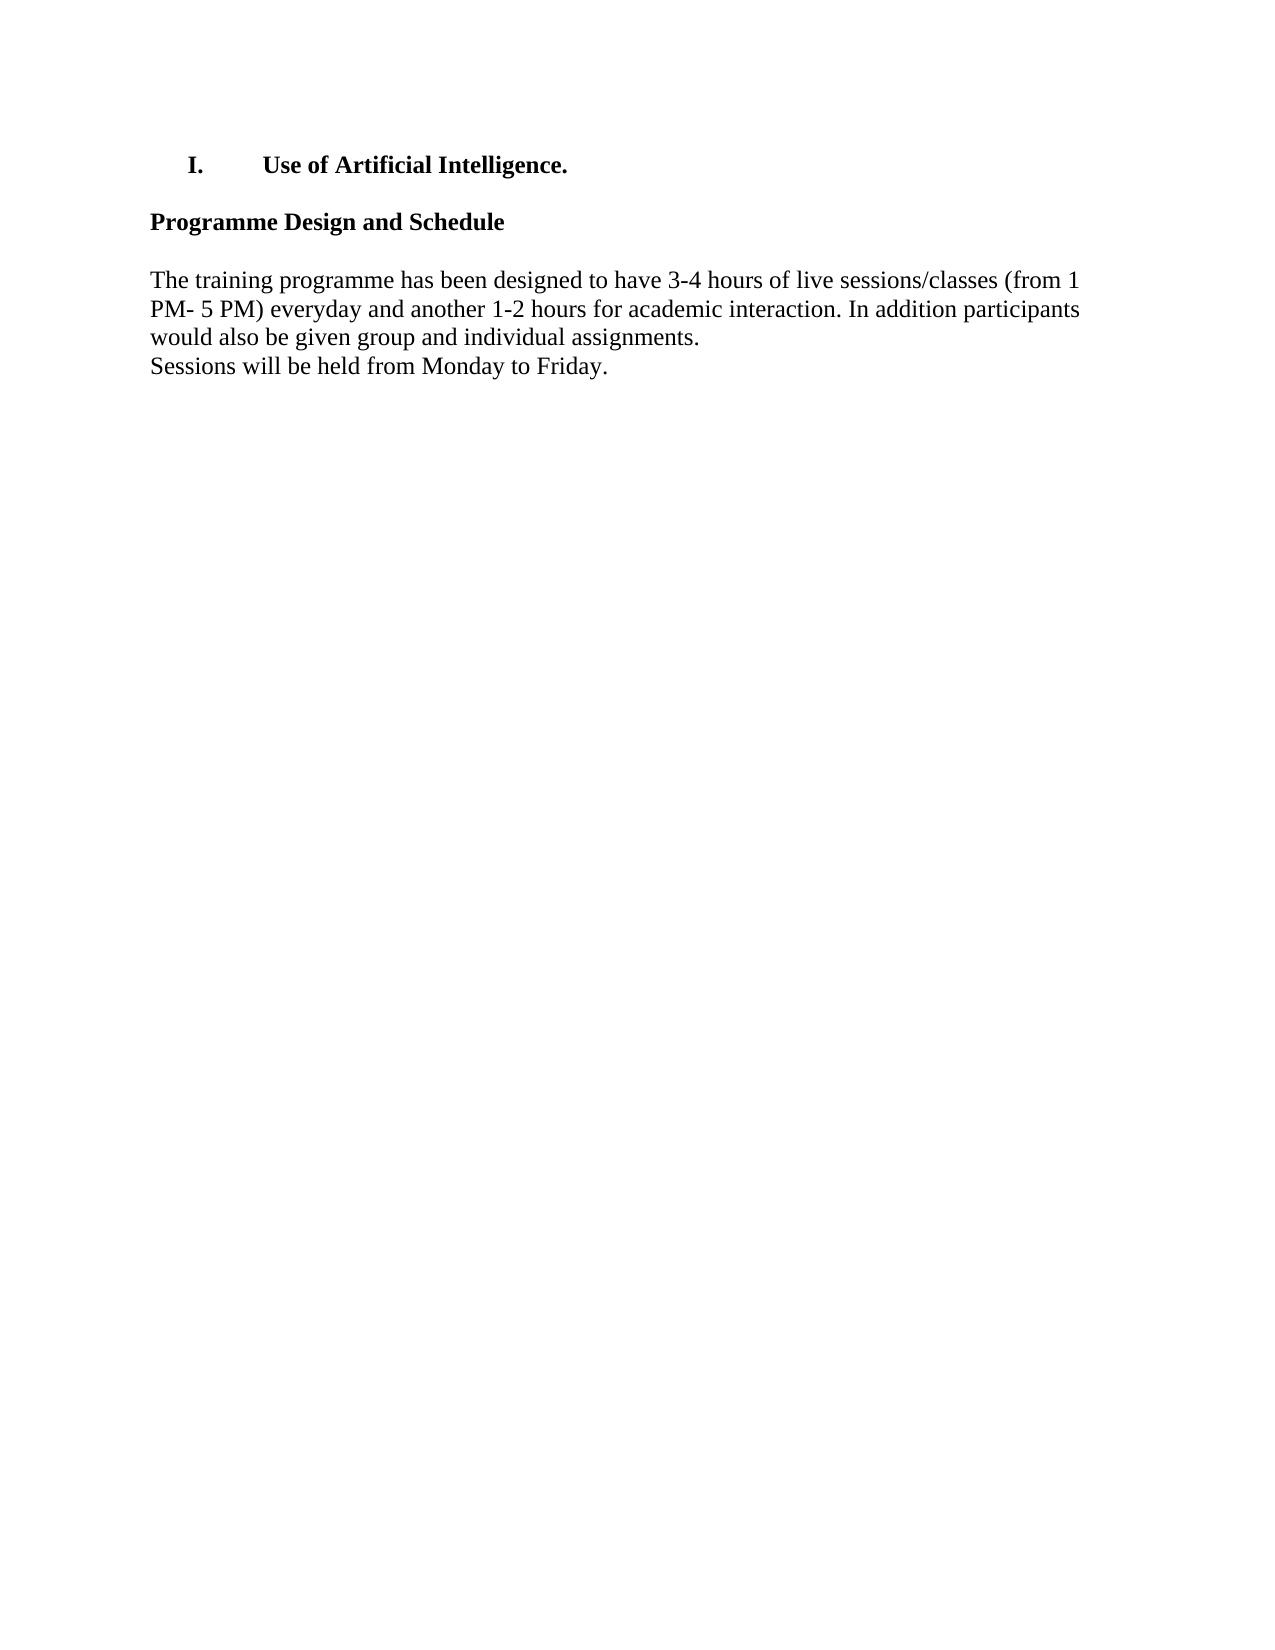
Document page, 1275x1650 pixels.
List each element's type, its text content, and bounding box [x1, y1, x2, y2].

text Sessions will be held from Monday to Friday. [150, 351, 1125, 380]
text Programme Design and Schedule [150, 207, 1125, 236]
text The training programme has been designed to have 3-4 hours of live sessions/classes (from 1 PM- 5 PM) everyday and another 1-2 hours for academic interaction. In addition participants would also be given group and individual assignments. [150, 265, 1125, 351]
list Use of Artificial Intelligence. [187, 150, 1125, 179]
